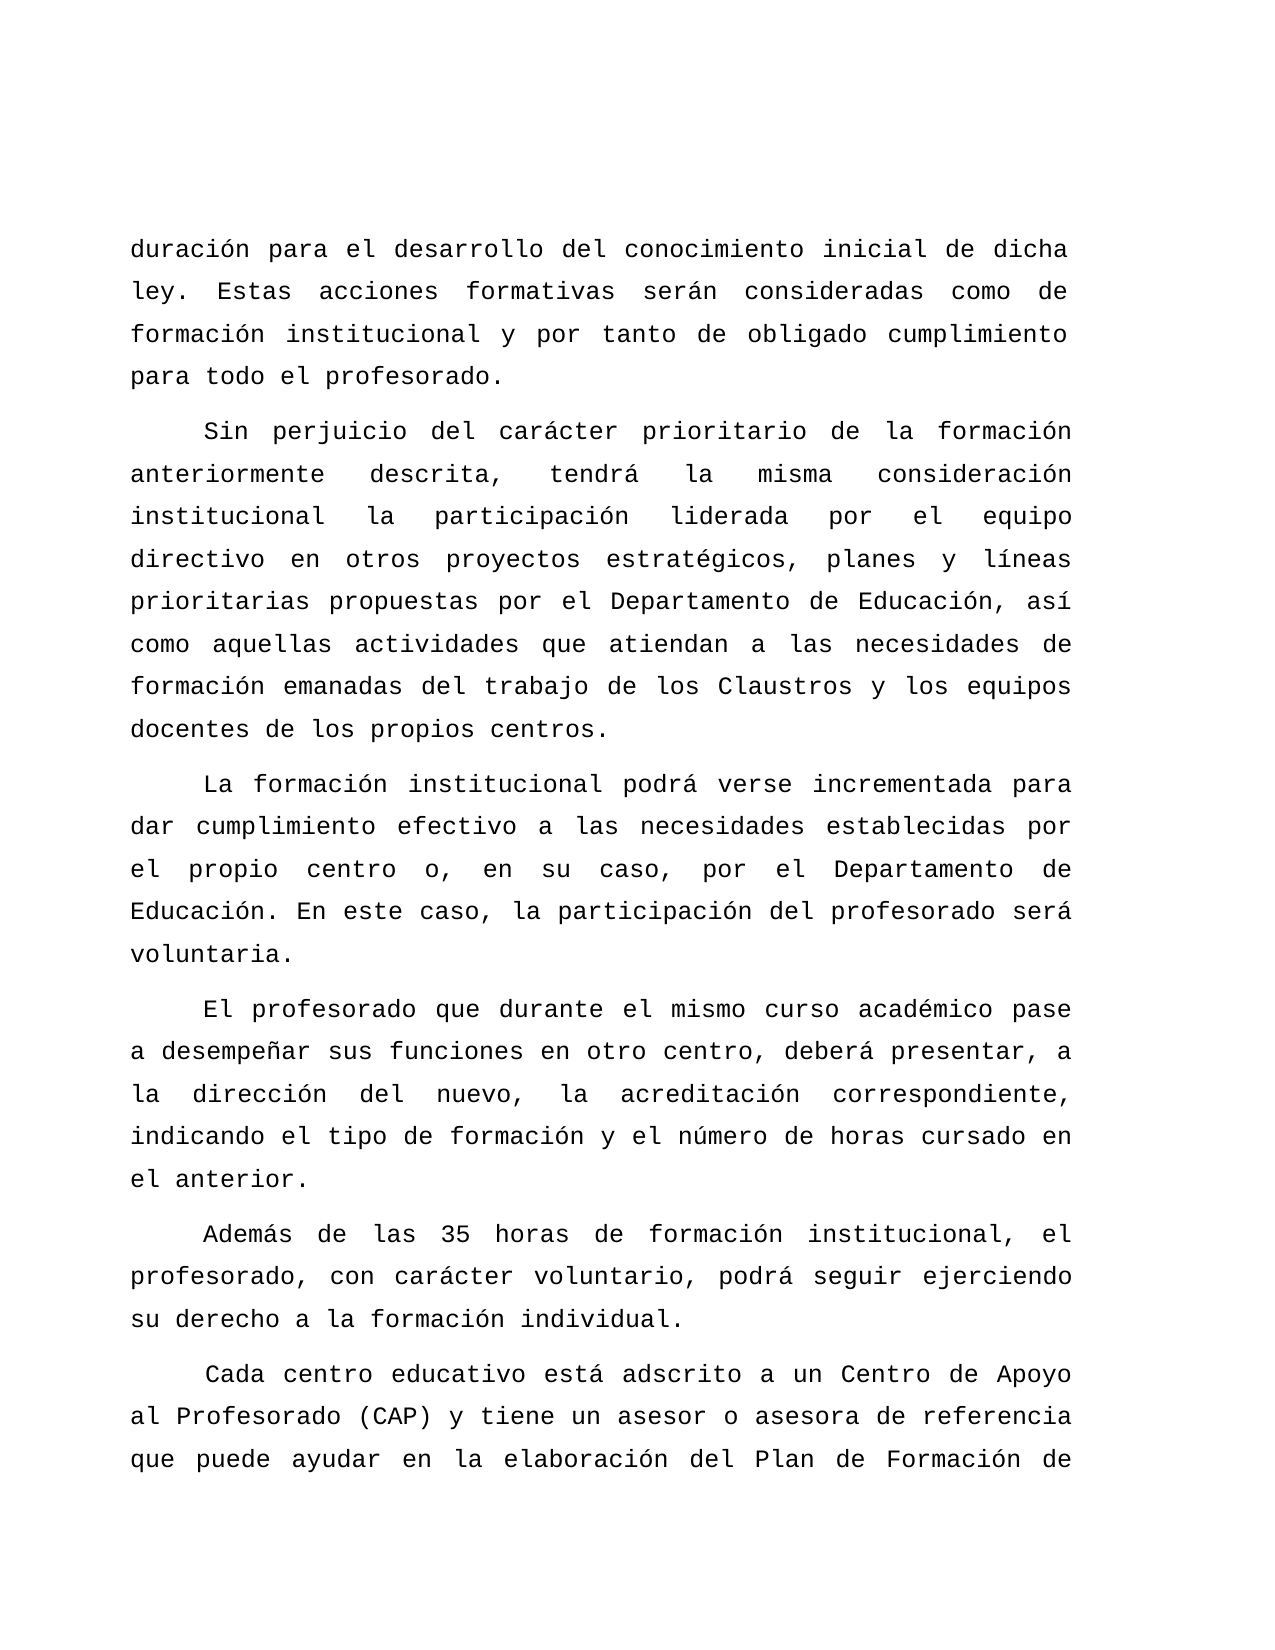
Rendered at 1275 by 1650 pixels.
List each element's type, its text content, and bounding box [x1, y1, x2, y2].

text El profesorado que durante el mismo curso académico pase a desempeñar sus funciones en otro centro, deberá presentar, a la dirección del nuevo, la acreditación correspondiente, indicando el tipo de formación y el número de horas cursado en el anterior. [130, 996, 1072, 1194]
text Además de las 35 horas de formación institucional, el profesorado, con carácter voluntario, podrá seguir ejerciendo su derecho a la formación individual. [130, 1221, 1072, 1334]
text Sin perjuicio del carácter prioritario de la formación anteriormente descrita, tendrá la misma consideración institucional la participación liderada por el equipo directivo en otros proyectos estratégicos, planes y líneas prioritarias propuestas por el Departamento de Educación, así como aquellas actividades que atiendan a las necesidades de formación emanadas del trabajo de los Claustros y los equipos docentes de los propios centros. [130, 419, 1072, 744]
text La formación institucional podrá verse incrementada para dar cumplimiento efectivo a las necesidades establecidas por el propio centro o, en su caso, por el Departamento de Educación. En este caso, la participación del profesorado será voluntaria. [130, 771, 1072, 969]
